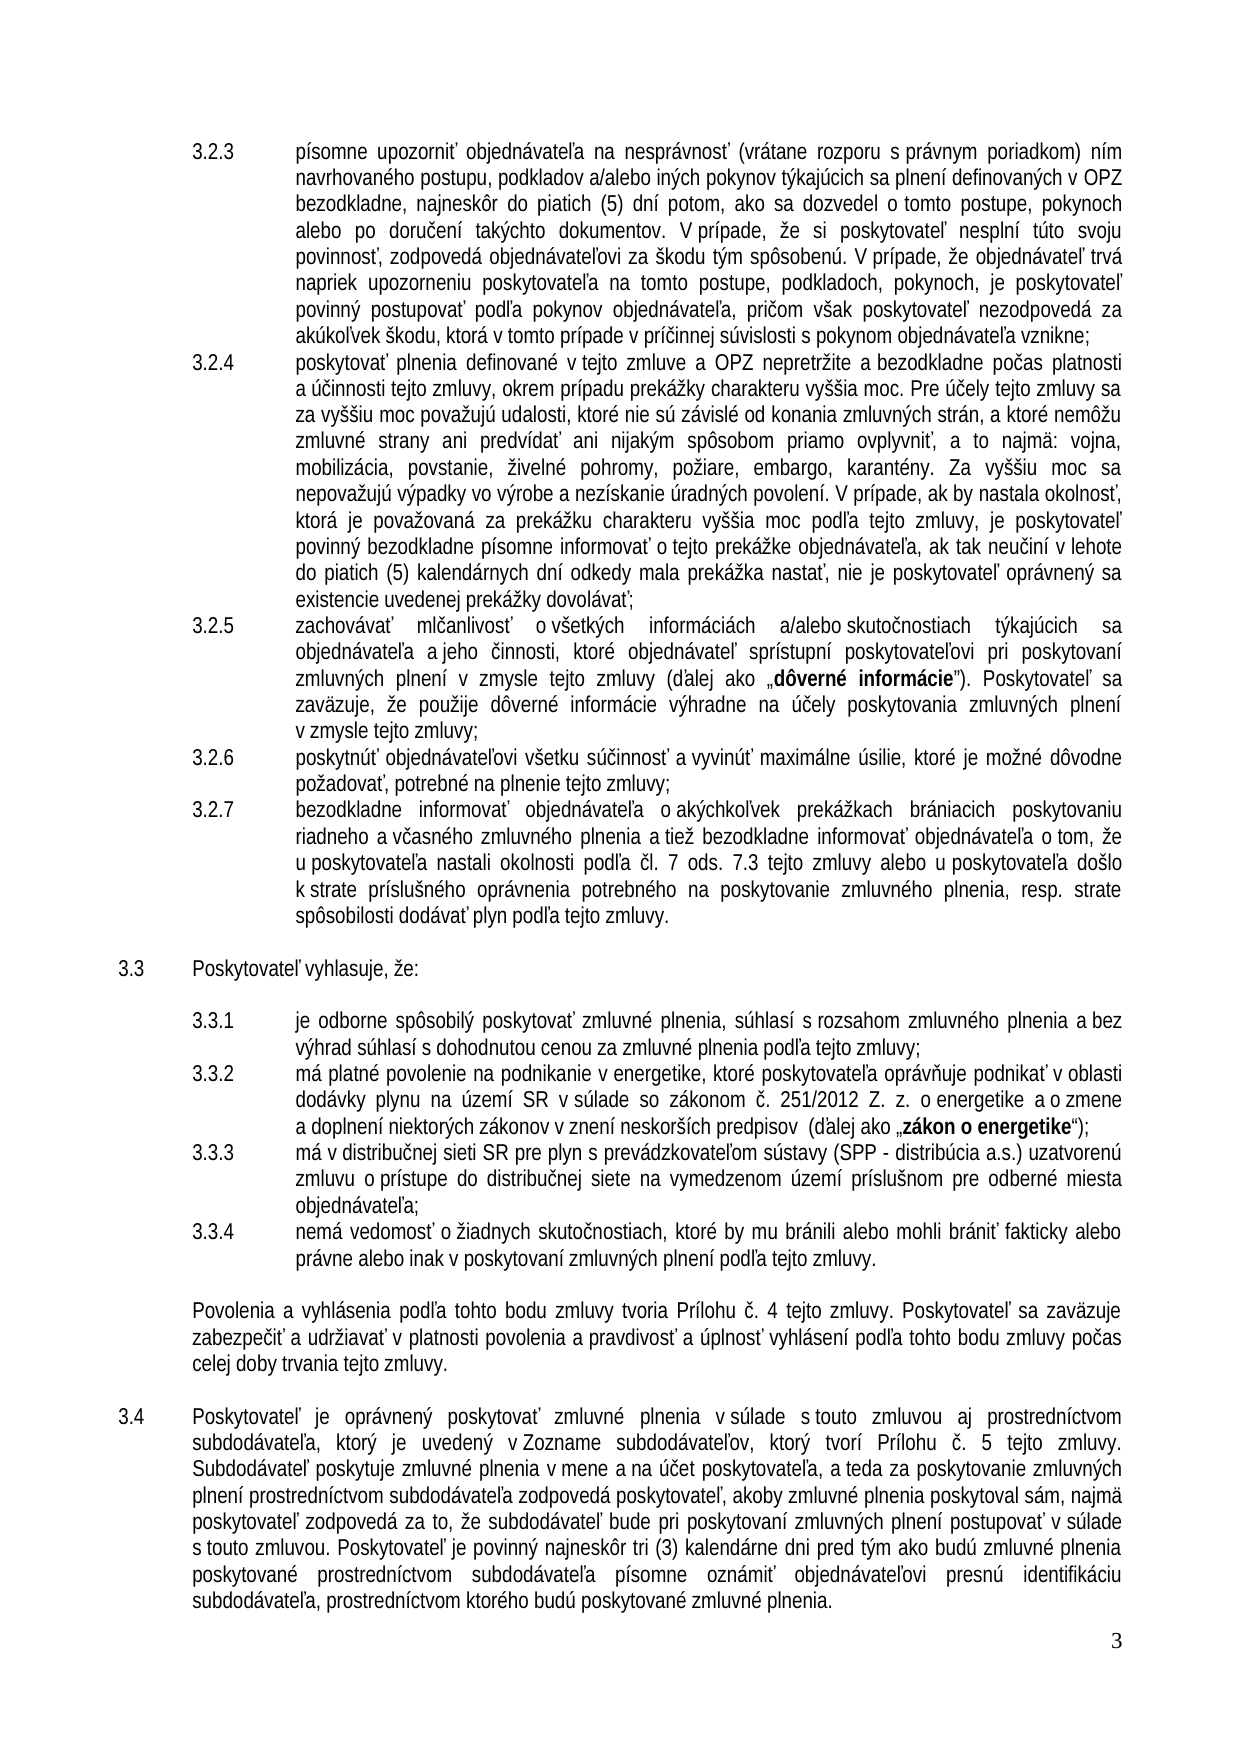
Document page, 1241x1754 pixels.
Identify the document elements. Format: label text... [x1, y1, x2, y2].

list písomne upozorniť objednávateľa na nesprávnosť (vrátane rozporu s právnym poriadkom) ním navrhovaného postupu, podkladov a/alebo iných pokynov týkajúcich sa plnení definovaných v OPZ bezodkladne, najneskôr do piatich (5) dní potom, ako sa dozvedel o tomto postupe, pokynoch alebo po doručení takýchto dokumentov. V prípade, že si poskytovateľ nesplní túto svoju povinnosť, zodpovedá objednávateľovi za škodu tým spôsobenú. V prípade, že objednávateľ trvá napriek upozorneniu poskytovateľa na tomto postupe, podkladoch, pokynoch, je poskytovateľ povinný postupovať podľa pokynov objednávateľa, pričom však poskytovateľ nezodpovedá za akúkoľvek škodu, ktorá v tomto prípade v príčinnej súvislosti s pokynom objednávateľa vznikne; [192, 138, 1122, 348]
list má platné povolenie na podnikanie v energetike, ktoré poskytovateľa oprávňuje podnikať v oblasti dodávky plynu na území SR v súlade so zákonom č. 251/2012 Z. z. o energetike a o zmene a doplnení niektorých zákonov v znení neskorších predpisov (ďalej ako „zákon o energetike“); [192, 1060, 1122, 1139]
list poskytovať plnenia definované v tejto zmluve a OPZ nepretržite a bezodkladne počas platnosti a účinnosti tejto zmluvy, okrem prípadu prekážky charakteru vyššia moc. Pre účely tejto zmluvy sa za vyššiu moc považujú udalosti, ktoré nie sú závislé od konania zmluvných strán, a ktoré nemôžu zmluvné strany ani predvídať ani nijakým spôsobom priamo ovplyvniť, a to najmä: vojna, mobilizácia, povstanie, živelné pohromy, požiare, embargo, karantény. Za vyššiu moc sa nepovažujú výpadky vo výrobe a nezískanie úradných povolení. V prípade, ak by nastala okolnosť, ktorá je považovaná za prekážku charakteru vyššia moc podľa tejto zmluvy, je poskytovateľ povinný bezodkladne písomne informovať o tejto prekážke objednávateľa, ak tak neučiní v lehote do piatich (5) kalendárnych dní odkedy mala prekážka nastať, nie je poskytovateľ oprávnený sa existencie uvedenej prekážky dovolávať; [192, 348, 1122, 612]
list bezodkladne informovať objednávateľa o akýchkoľvek prekážkach brániacich poskytovaniu riadneho a včasného zmluvného plnenia a tiež bezodkladne informovať objednávateľa o tom, že u poskytovateľa nastali okolnosti podľa čl. 7 ods. 7.3 tejto zmluvy alebo u poskytovateľa došlo k strate príslušného oprávnenia potrebného na poskytovanie zmluvného plnenia, resp. strate spôsobilosti dodávať plyn podľa tejto zmluvy. [192, 796, 1122, 928]
list má v distribučnej sieti SR pre plyn s prevádzkovateľom sústavy (SPP - distribúcia a.s.) uzatvorenú zmluvu o prístupe do distribučnej siete na vymedzenom území príslušnom pre odberné miesta objednávateľa; [192, 1139, 1122, 1218]
list je odborne spôsobilý poskytovať zmluvné plnenia, súhlasí s rozsahom zmluvného plnenia a bez výhrad súhlasí s dohodnutou cenou za zmluvné plnenia podľa tejto zmluvy; [192, 1007, 1122, 1060]
list Poskytovateľ vyhlasuje, že: [118, 954, 1122, 981]
list zachovávať mlčanlivosť o všetkých informáciách a/alebo skutočnostiach týkajúcich sa objednávateľa a jeho činnosti, ktoré objednávateľ sprístupní poskytovateľovi pri poskytovaní zmluvných plnení v zmysle tejto zmluvy (ďalej ako „dôverné informácie”). Poskytovateľ sa zaväzuje, že použije dôverné informácie výhradne na účely poskytovania zmluvných plnení v zmysle tejto zmluvy; [192, 612, 1122, 744]
list Poskytovateľ je oprávnený poskytovať zmluvné plnenia v súlade s touto zmluvou aj prostredníctvom subdodávateľa, ktorý je uvedený v Zozname subdodávateľov, ktorý tvorí Prílohu č. 5 tejto zmluvy. Subdodávateľ poskytuje zmluvné plnenia v mene a na účet poskytovateľa, a teda za poskytovanie zmluvných plnení prostredníctvom subdodávateľa zodpovedá poskytovateľ, akoby zmluvné plnenia poskytoval sám, najmä poskytovateľ zodpovedá za to, že subdodávateľ bude pri poskytovaní zmluvných plnení postupovať v súlade s touto zmluvou. Poskytovateľ je povinný najneskôr tri (3) kalendárne dni pred tým ako budú zmluvné plnenia poskytované prostredníctvom subdodávateľa písomne oznámiť objednávateľovi presnú identifikáciu subdodávateľa, prostredníctvom ktorého budú poskytované zmluvné plnenia. [118, 1403, 1122, 1613]
list nemá vedomosť o žiadnych skutočnostiach, ktoré by mu bránili alebo mohli brániť fakticky alebo právne alebo inak v poskytovaní zmluvných plnení podľa tejto zmluvy. [192, 1218, 1122, 1271]
text Povolenia a vyhlásenia podľa tohto bodu zmluvy tvoria Prílohu č. 4 tejto zmluvy. Poskytovateľ sa zaväzuje zabezpečiť a udržiavať v platnosti povolenia a pravdivosť a úplnosť vyhlásení podľa tohto bodu zmluvy počas celej doby trvania tejto zmluvy. [192, 1297, 1122, 1376]
list poskytnúť objednávateľovi všetku súčinnosť a vyvinúť maximálne úsilie, ktoré je možné dôvodne požadovať, potrebné na plnenie tejto zmluvy; [192, 744, 1122, 796]
